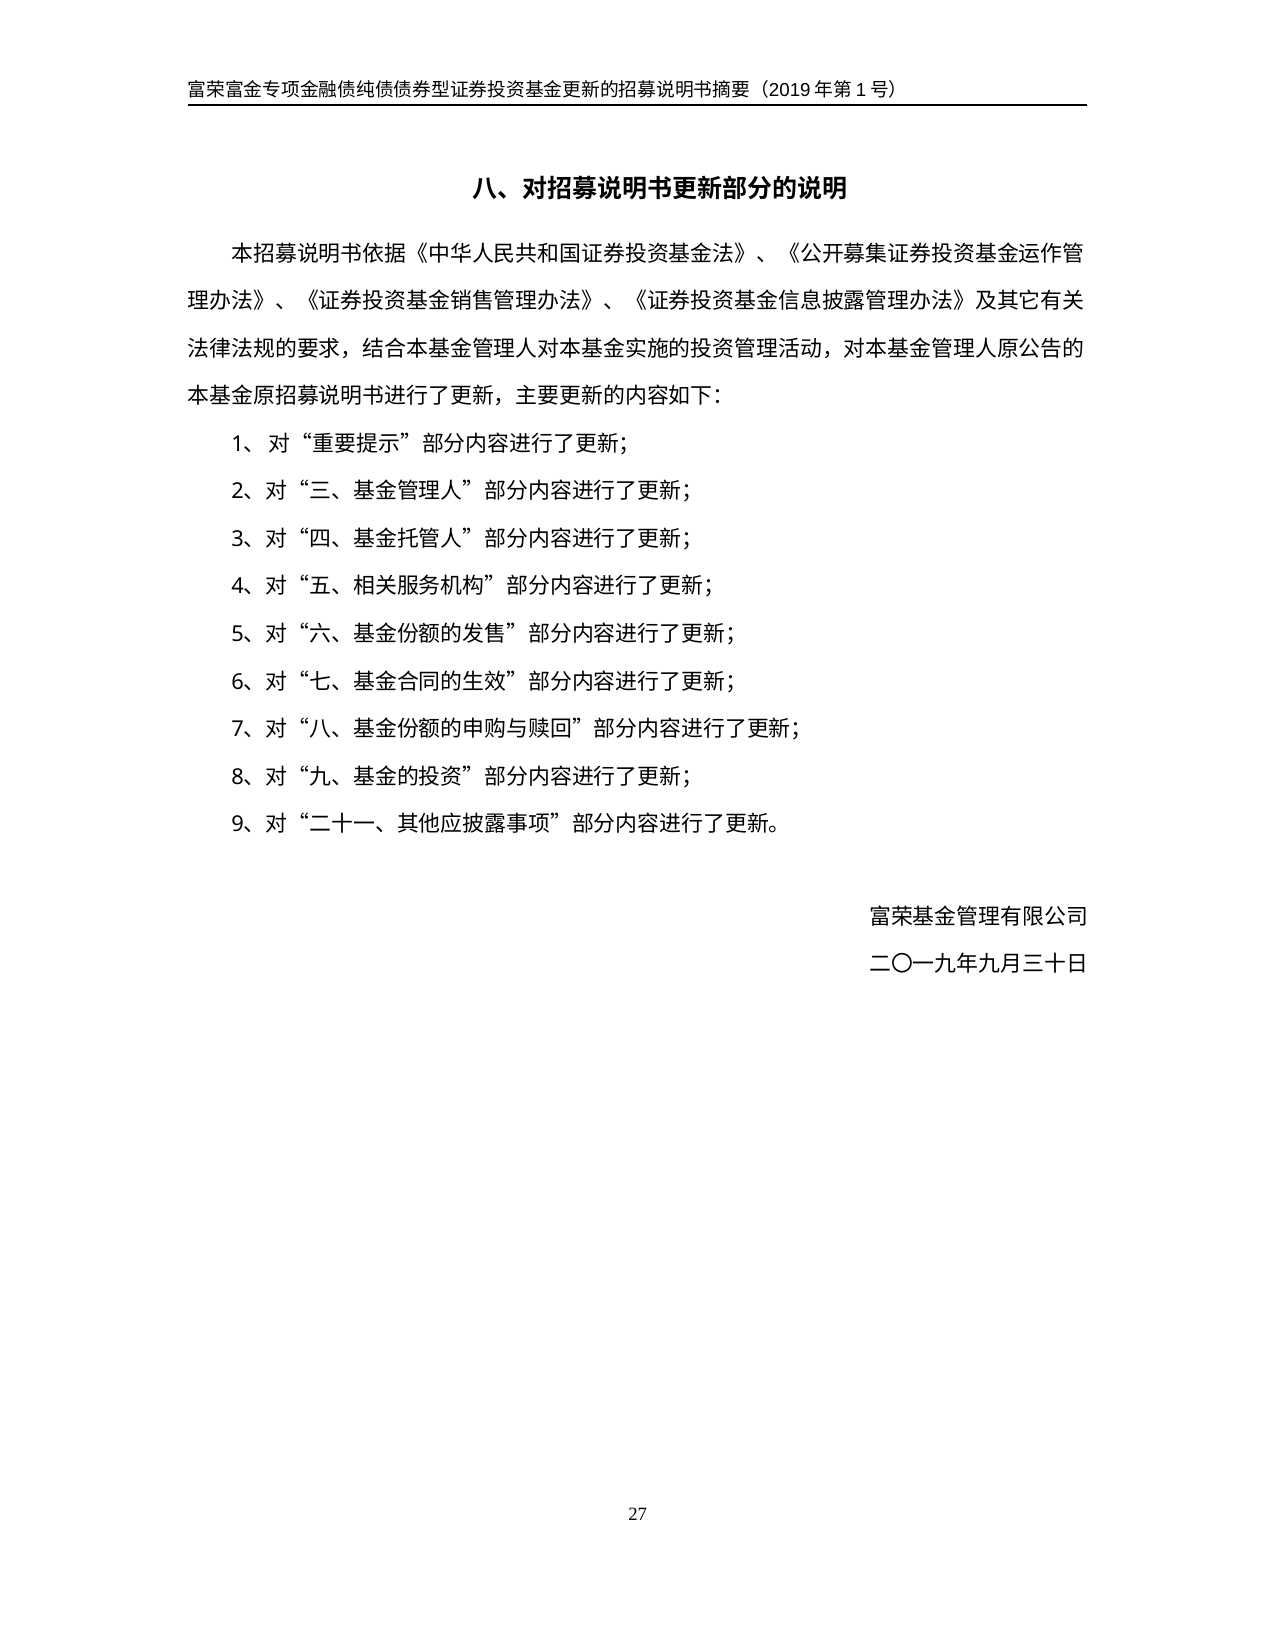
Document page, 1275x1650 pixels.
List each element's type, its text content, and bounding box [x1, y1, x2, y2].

text 4、对“五、相关服务机构”部分内容进行了更新； [187, 568, 1087, 600]
text 5、对“六、基金份额的发售”部分内容进行了更新； [187, 616, 1087, 648]
text 本招募说明书依据《中华人民共和国证券投资基金法》、《公开募集证券投资基金运作管理办法》、《证券投资基金销售管理办法》、《证券投资基金信息披露管理办法》及其它有关法律法规的要求，结合本基金管理人对本基金实施的投资管理活动，对本基金管理人原公告的本基金原招募说明书进行了更新，主要更新的内容如下： [187, 236, 1087, 410]
list 对“重要提示”部分内容进行了更新； [231, 426, 1087, 457]
text 二〇一九年九月三十日 [187, 946, 1087, 978]
text 6、对“七、基金合同的生效”部分内容进行了更新； [187, 664, 1087, 695]
text 8、对“九、基金的投资”部分内容进行了更新； [187, 759, 1087, 791]
text 7、对“八、基金份额的申购与赎回”部分内容进行了更新； [187, 711, 1087, 743]
text 富荣基金管理有限公司 [187, 899, 1087, 930]
text 2、对“三、基金管理人”部分内容进行了更新； [187, 473, 1087, 505]
text 9、对“二十一、其他应披露事项”部分内容进行了更新。 [187, 806, 1087, 838]
text 3、对“四、基金托管人”部分内容进行了更新； [187, 521, 1087, 553]
text 八、对招募说明书更新部分的说明 [187, 169, 1087, 205]
